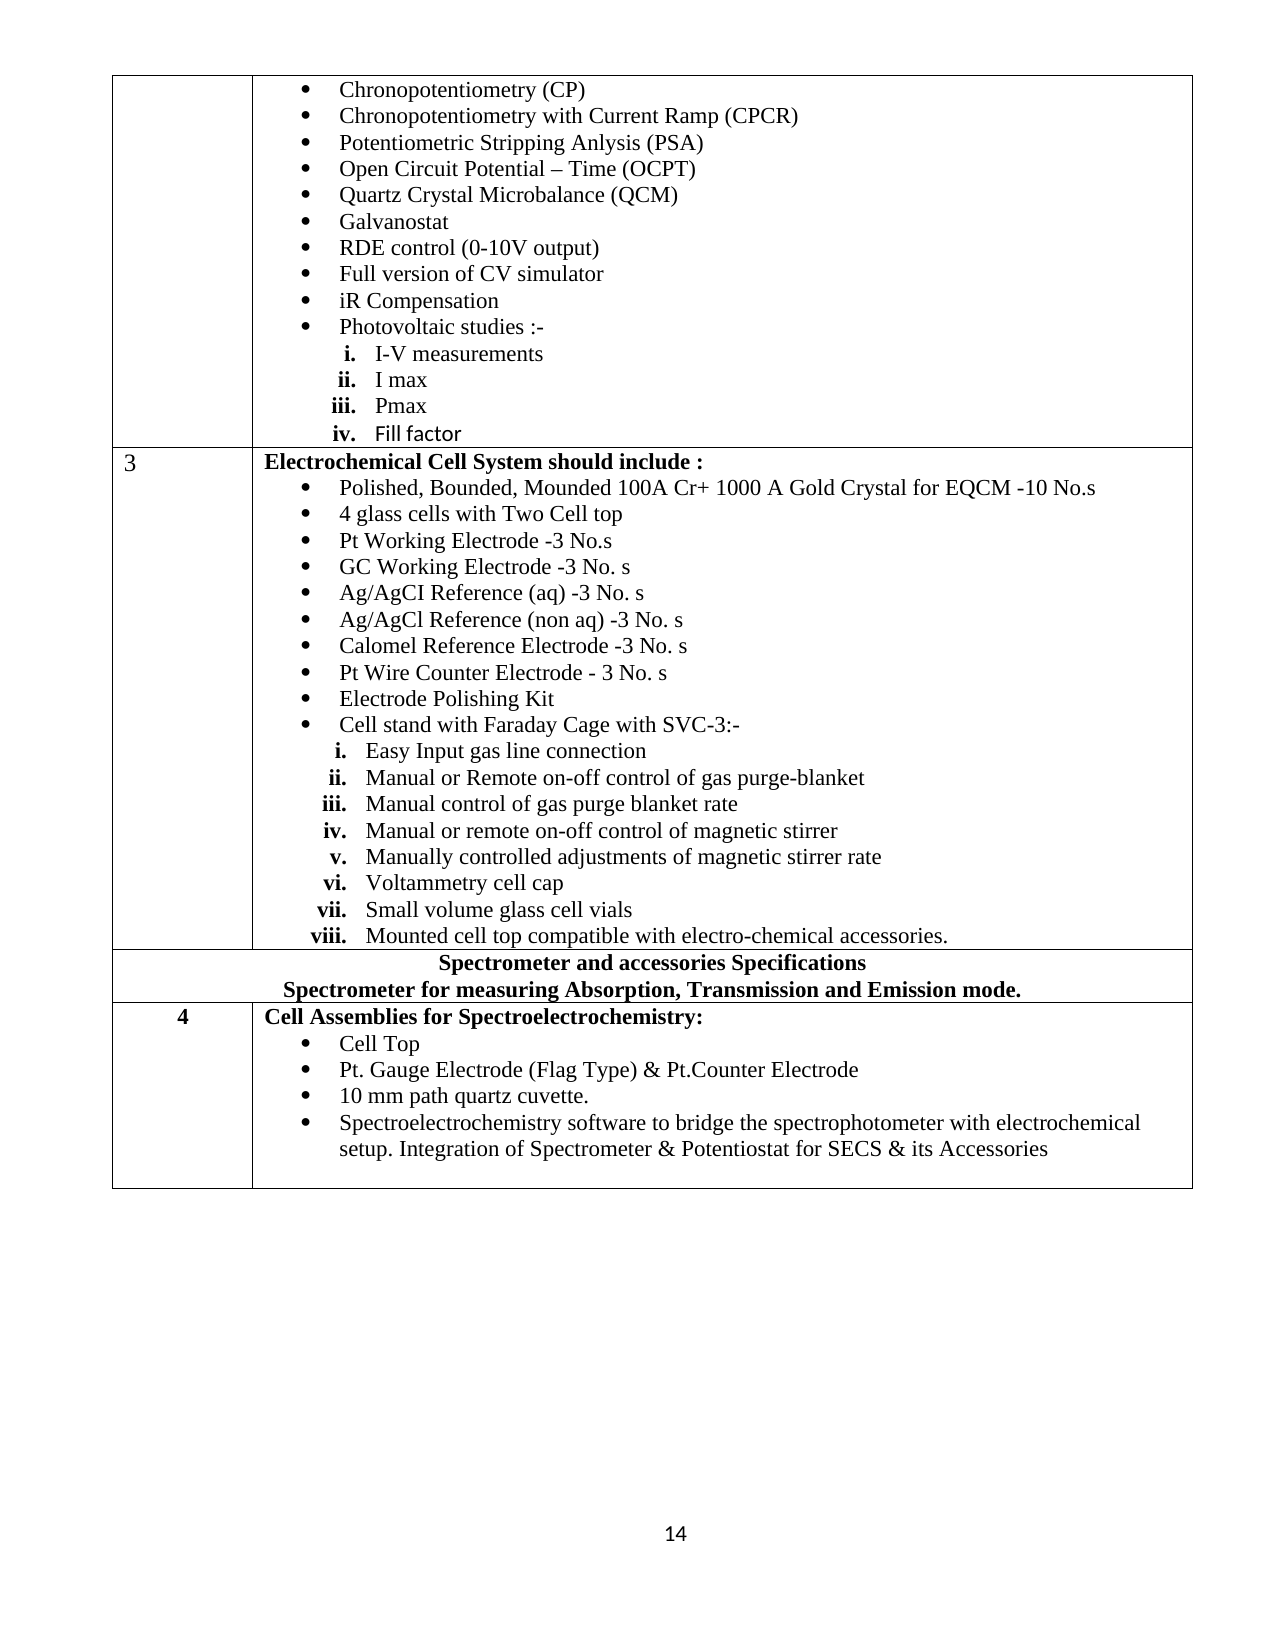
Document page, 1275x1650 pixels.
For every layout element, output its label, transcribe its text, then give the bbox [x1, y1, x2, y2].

table_header [113, 76, 252, 447]
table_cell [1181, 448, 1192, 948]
table_cell 4 [113, 1003, 252, 1188]
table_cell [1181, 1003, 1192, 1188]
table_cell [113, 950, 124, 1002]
table_cell Electrochemical Cell System should include : Polished, Bounded, Mounded 100A Cr+ 1000 A Gold Crystal for EQCM -10 No.s 4 glass cells with Two Cell top Pt Working Electrode -3 No.s GC Working Electrode -3 No. s Ag/AgCI Reference (aq) -3 No. s Ag/AgCl Reference (non aq) -3 No. s Calomel Reference Electrode -3 No. s Pt Wire Counter Electrode - 3 No. s Electrode Polishing Kit Cell stand with Faraday Cage with SVC-3:- Easy Input gas line connection Manual or Remote on-off control of gas purge-blanket Manual control of gas purge blanket rate Manual or remote on-off control of magnetic stirrer Manually controlled adjustments of magnetic stirrer rate Voltammetry cell cap Small volume glass cell vials Mounted cell top compatible with electro-chemical accessories. [253, 448, 347, 948]
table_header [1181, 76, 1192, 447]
table_cell 3 [113, 448, 252, 948]
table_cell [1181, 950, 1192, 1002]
